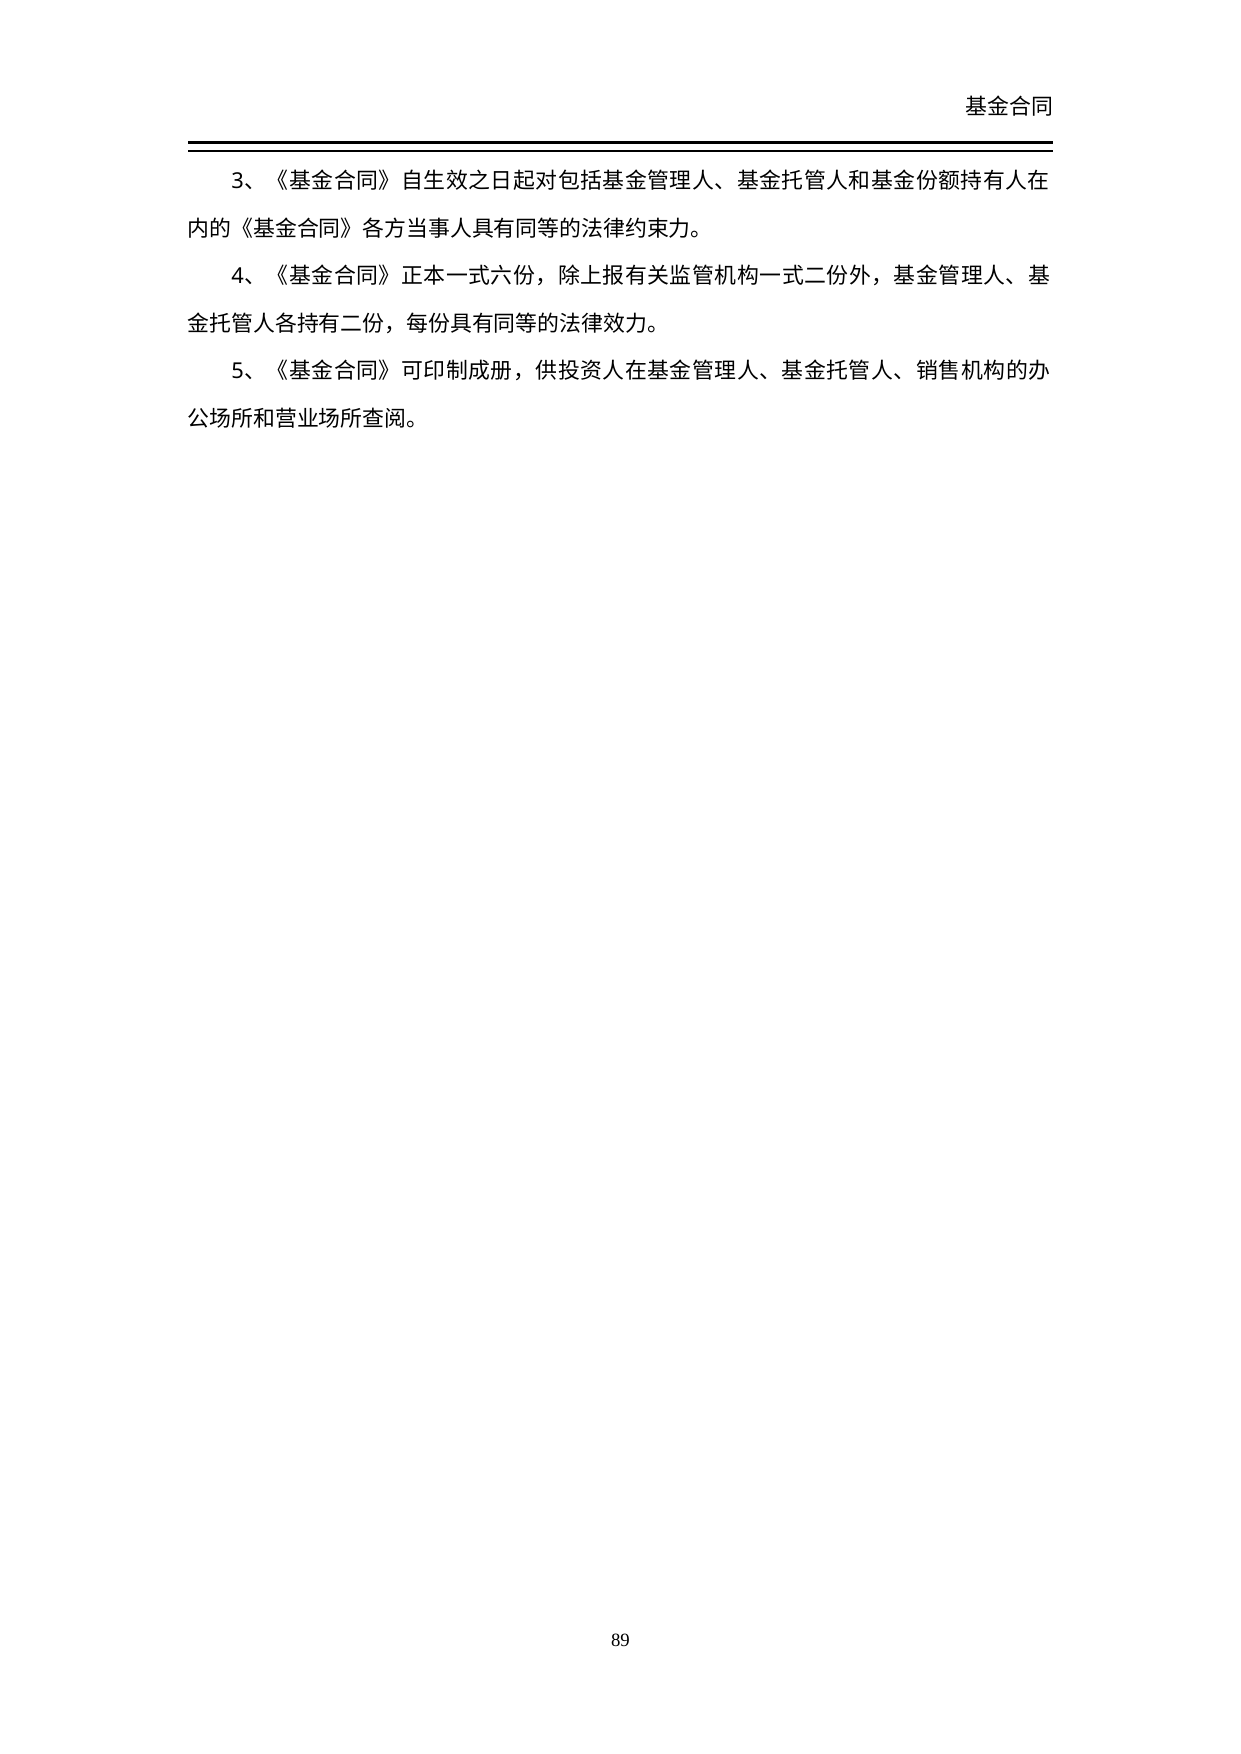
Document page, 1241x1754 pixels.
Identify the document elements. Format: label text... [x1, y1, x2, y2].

text 3、《基金合同》自生效之日起对包括基金管理人、基金托管人和基金份额持有人在内的《基金合同》各方当事人具有同等的法律约束力。 [187, 163, 1053, 242]
text 4、《基金合同》正本一式六份，除上报有关监管机构一式二份外，基金管理人、基金托管人各持有二份，每份具有同等的法律效力。 [187, 258, 1053, 337]
text 5、《基金合同》可印制成册，供投资人在基金管理人、基金托管人、销售机构的办公场所和营业场所查阅。 [187, 353, 1053, 432]
